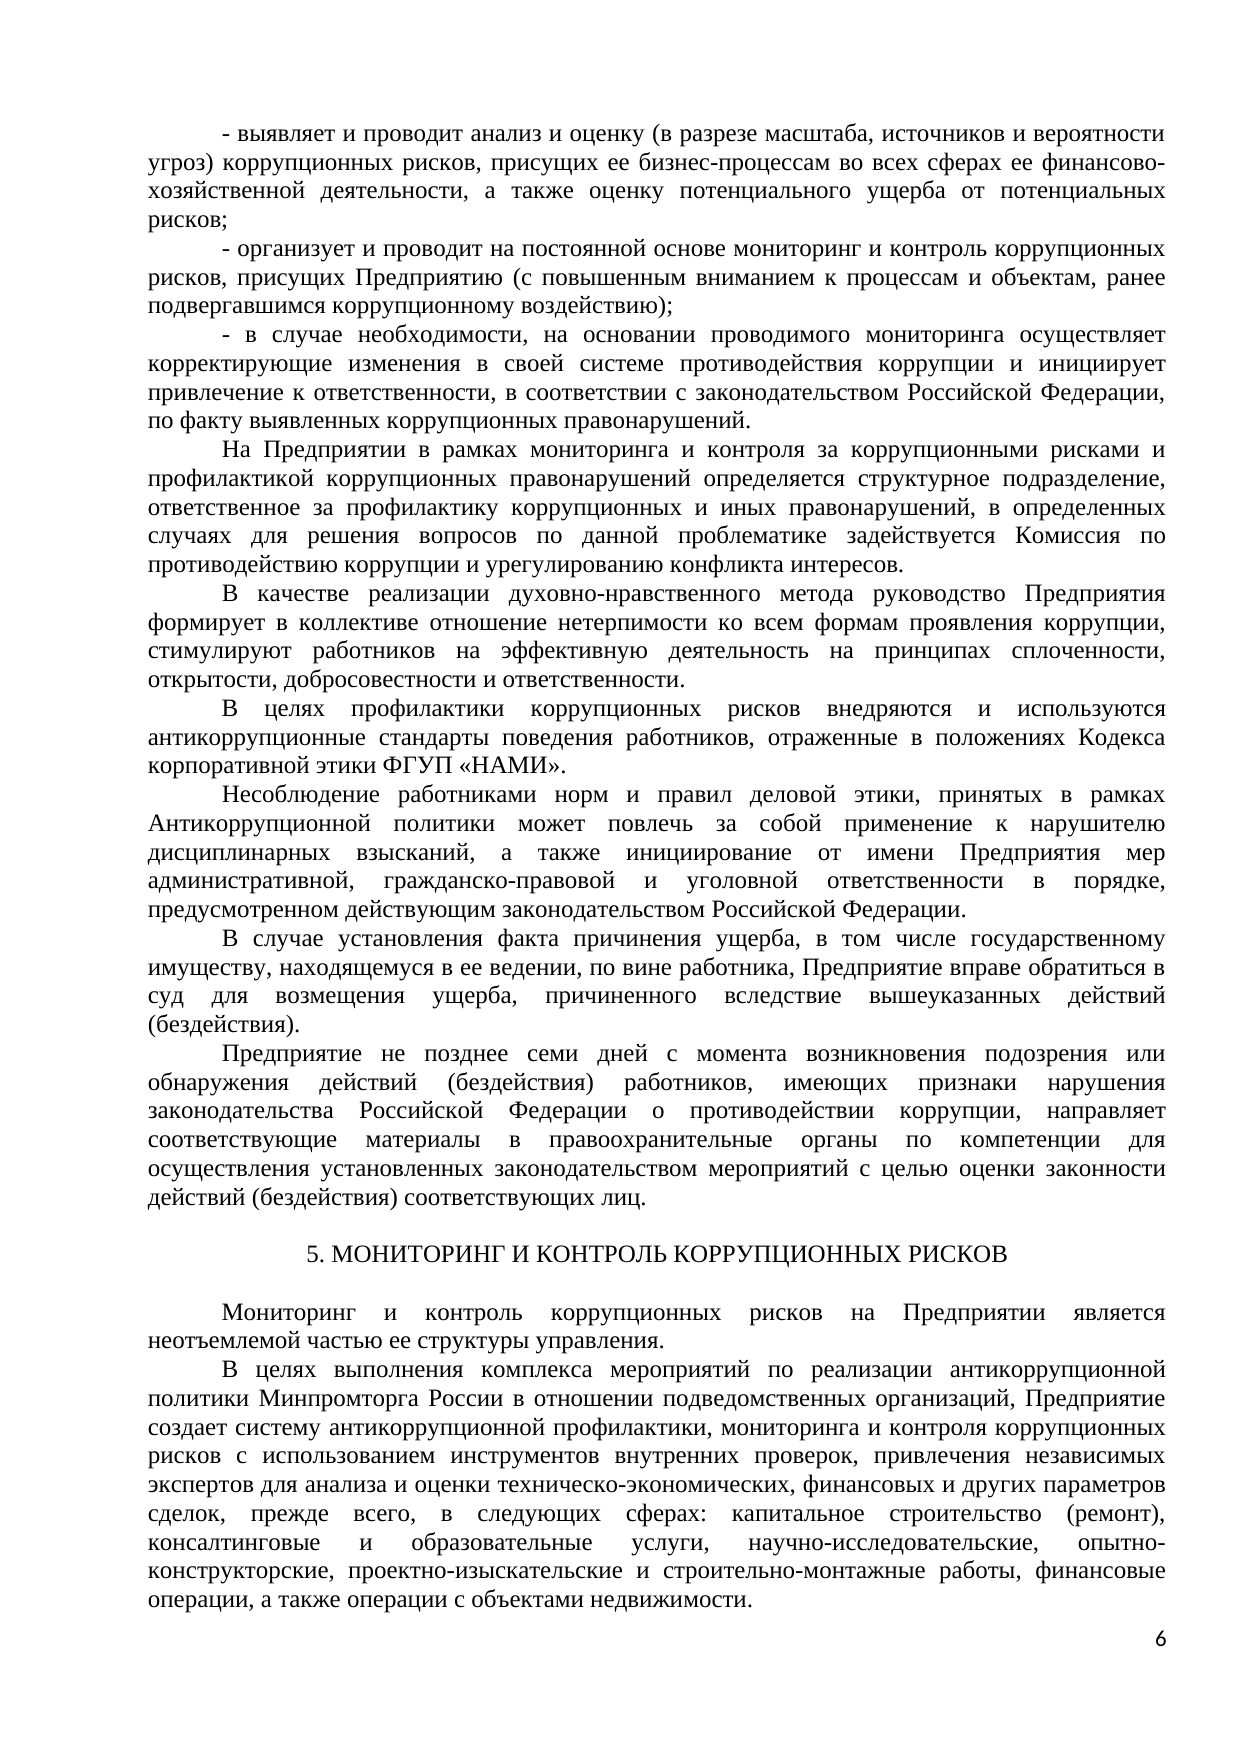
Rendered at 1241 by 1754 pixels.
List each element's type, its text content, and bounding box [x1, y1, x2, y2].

text В целях выполнения комплекса мероприятий по реализации антикоррупционной политики Минпромторга России в отношении подведомственных организаций, Предприятие создает систему антикоррупционной профилактики, мониторинга и контроля коррупционных рисков с использованием инструментов внутренних проверок, привлечения независимых экспертов для анализа и оценки техническо-экономических, финансовых и других параметров сделок, прежде всего, в следующих сферах: капитальное строительство (ремонт), консалтинговые и образовательные услуги, научно-исследовательские, опытно-конструкторские, проектно-изыскательские и строительно-монтажные работы, финансовые операции, а также операции с объектами недвижимости. [148, 1354, 1167, 1613]
text Несоблюдение работниками норм и правил деловой этики, принятых в рамках Антикоррупционной политики может повлечь за собой применение к нарушителю дисциплинарных взысканий, а также инициирование от имени Предприятия мер административной, гражданско-правовой и уголовной ответственности в порядке, предусмотренном действующим законодательством Российской Федерации. [148, 779, 1167, 923]
text 5. МОНИТОРИНГ И КОНТРОЛЬ КОРРУПЦИОННЫХ РИСКОВ [148, 1239, 1167, 1268]
text - организует и проводит на постоянной основе мониторинг и контроль коррупционных рисков, присущих Предприятию (с повышенным вниманием к процессам и объектам, ранее подвергавшимся коррупционному воздействию); [148, 233, 1167, 319]
text В случае установления факта причинения ущерба, в том числе государственному имуществу, находящемуся в ее ведении, по вине работника, Предприятие вправе обратиться в суд для возмещения ущерба, причиненного вследствие вышеуказанных действий (бездействия). [148, 923, 1167, 1038]
text В качестве реализации духовно-нравственного метода руководство Предприятия формирует в коллективе отношение нетерпимости ко всем формам проявления коррупции, стимулируют работников на эффективную деятельность на принципах сплоченности, открытости, добросовестности и ответственности. [148, 578, 1167, 693]
text Мониторинг и контроль коррупционных рисков на Предприятии является неотъемлемой частью ее структуры управления. [148, 1297, 1167, 1354]
text В целях профилактики коррупционных рисков внедряются и используются антикоррупционные стандарты поведения работников, отраженные в положениях Кодекса корпоративной этики ФГУП «НАМИ». [148, 693, 1167, 779]
text - выявляет и проводит анализ и оценку (в разрезе масштаба, источников и вероятности угроз) коррупционных рисков, присущих ее бизнес-процессам во всех сферах ее финансово-хозяйственной деятельности, а также оценку потенциального ущерба от потенциальных рисков; [148, 118, 1167, 233]
text - в случае необходимости, на основании проводимого мониторинга осуществляет корректирующие изменения в своей системе противодействия коррупции и инициирует привлечение к ответственности, в соответствии с законодательством Российской Федерации, по факту выявленных коррупционных правонарушений. [148, 319, 1167, 434]
text На Предприятии в рамках мониторинга и контроля за коррупционными рисками и профилактикой коррупционных правонарушений определяется структурное подразделение, ответственное за профилактику коррупционных и иных правонарушений, в определенных случаях для решения вопросов по данной проблематике задействуется Комиссия по противодействию коррупции и урегулированию конфликта интересов. [148, 434, 1167, 578]
text Предприятие не позднее семи дней с момента возникновения подозрения или обнаружения действий (бездействия) работников, имеющих признаки нарушения законодательства Российской Федерации о противодействии коррупции, направляет соответствующие материалы в правоохранительные органы по компетенции для осуществления установленных законодательством мероприятий с целью оценки законности действий (бездействия) соответствующих лиц. [148, 1038, 1167, 1211]
